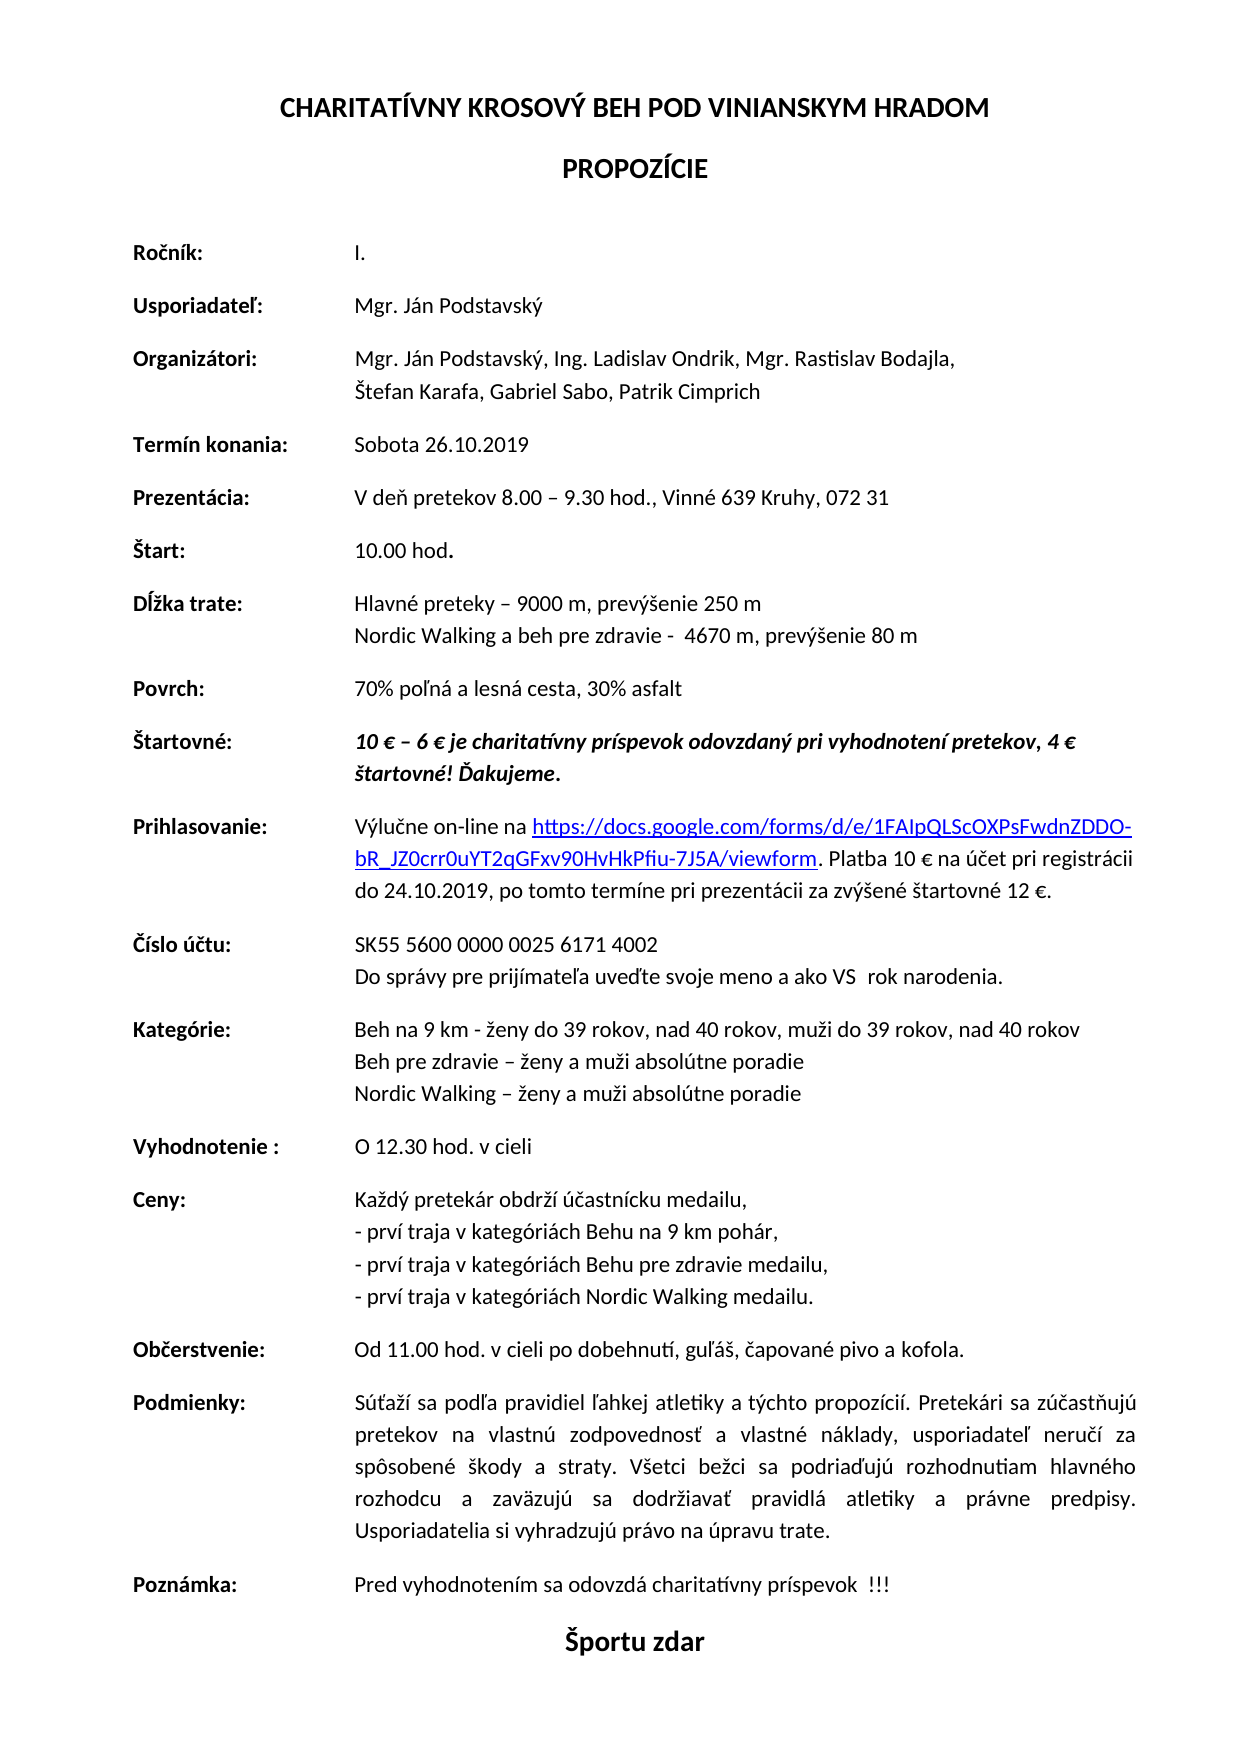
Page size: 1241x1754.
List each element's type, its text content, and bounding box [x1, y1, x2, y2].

text Vyhodnotenie : O 12.30 hod. v cieli [133, 1132, 1137, 1160]
text Beh pre zdravie – ženy a muži absolútne poradie [133, 1047, 1137, 1075]
text Prihlasovanie: Výlučne on-line na https://docs.google.com/forms/d/e/1FAIpQLScOXPsFwdnZDDO-bR_JZ0crr0uYT2qGFxv90HvHkPfiu-7J5A/viewform. Platba 10 € na účet pri registrácii do 24.10.2019, po tomto termíne pri prezentácii za zvýšené štartovné 12 €. [133, 812, 1137, 905]
text Nordic Walking – ženy a muži absolútne poradie [280, 1079, 1137, 1107]
text Dĺžka trate: Hlavné preteky – 9000 m, prevýšenie 250 m Nordic Walking a beh pre zdravie - 4670 m, prevýšenie 80 m [133, 589, 1137, 649]
text Prezentácia: V deň pretekov 8.00 – 9.30 hod., Vinné 639 Kruhy, 072 31 [133, 483, 1137, 511]
text Ceny: Každý pretekár obdrží účastnícku medailu, - prví traja v kategóriách Behu na 9 km pohár, - prví traja v kategóriách Behu pre zdravie medailu, - prví traja v kategóriách Nordic Walking medailu. [133, 1185, 1137, 1310]
text Organizátori: Mgr. Ján Podstavský, Ing. Ladislav Ondrik, Mgr. Rastislav Bodajla, Štefan Karafa, Gabriel Sabo, Patrik Cimprich [133, 344, 1137, 405]
text CHARITATÍVNY KROSOVÝ BEH POD VINIANSKYM HRADOM [133, 89, 1137, 124]
text Usporiadateľ: Mgr. Ján Podstavský [133, 292, 1137, 319]
text Podmienky: Súťaží sa podľa pravidiel ľahkej atletiky a týchto propozícií. Pretekári sa zúčastňujú pretekov na vlastnú zodpovednosť a vlastné náklady, usporiadateľ neručí za spôsobené škody a straty. Všetci bežci sa podriaďujú rozhodnutiam hlavného rozhodcu a zaväzujú sa dodržiavať pravidlá atletiky a právne predpisy. Usporiadatelia si vyhradzujú právo na úpravu trate. [133, 1388, 1137, 1545]
text Štart: 10.00 hod. [133, 536, 1137, 564]
text Športu zdar [133, 1623, 1137, 1658]
text Štartovné: 10 € – 6 € je charitatívny príspevok odovzdaný pri vyhodnotení pretekov, 4 € štartovné! Ďakujeme. [133, 727, 1137, 787]
text Kategórie: Beh na 9 km - ženy do 39 rokov, nad 40 rokov, muži do 39 rokov, nad 40 rokov [133, 1015, 1137, 1043]
text Občerstvenie: Od 11.00 hod. v cieli po dobehnutí, guľáš, čapované pivo a kofola. [133, 1335, 1137, 1363]
text Číslo účtu: SK55 5600 0000 0025 6171 4002 Do správy pre prijímateľa uveďte svoje meno a ako VS rok narodenia. [133, 930, 1137, 990]
text Povrch: 70% poľná a lesná cesta, 30% asfalt [133, 674, 1137, 702]
text Poznámka: Pred vyhodnotením sa odovzdá charitatívny príspevok !!! [133, 1570, 1137, 1598]
list PROPOZÍCIE [133, 150, 1137, 186]
text Ročník: I. [133, 238, 1137, 267]
text Termín konania: Sobota 26.10.2019 [133, 430, 1137, 458]
